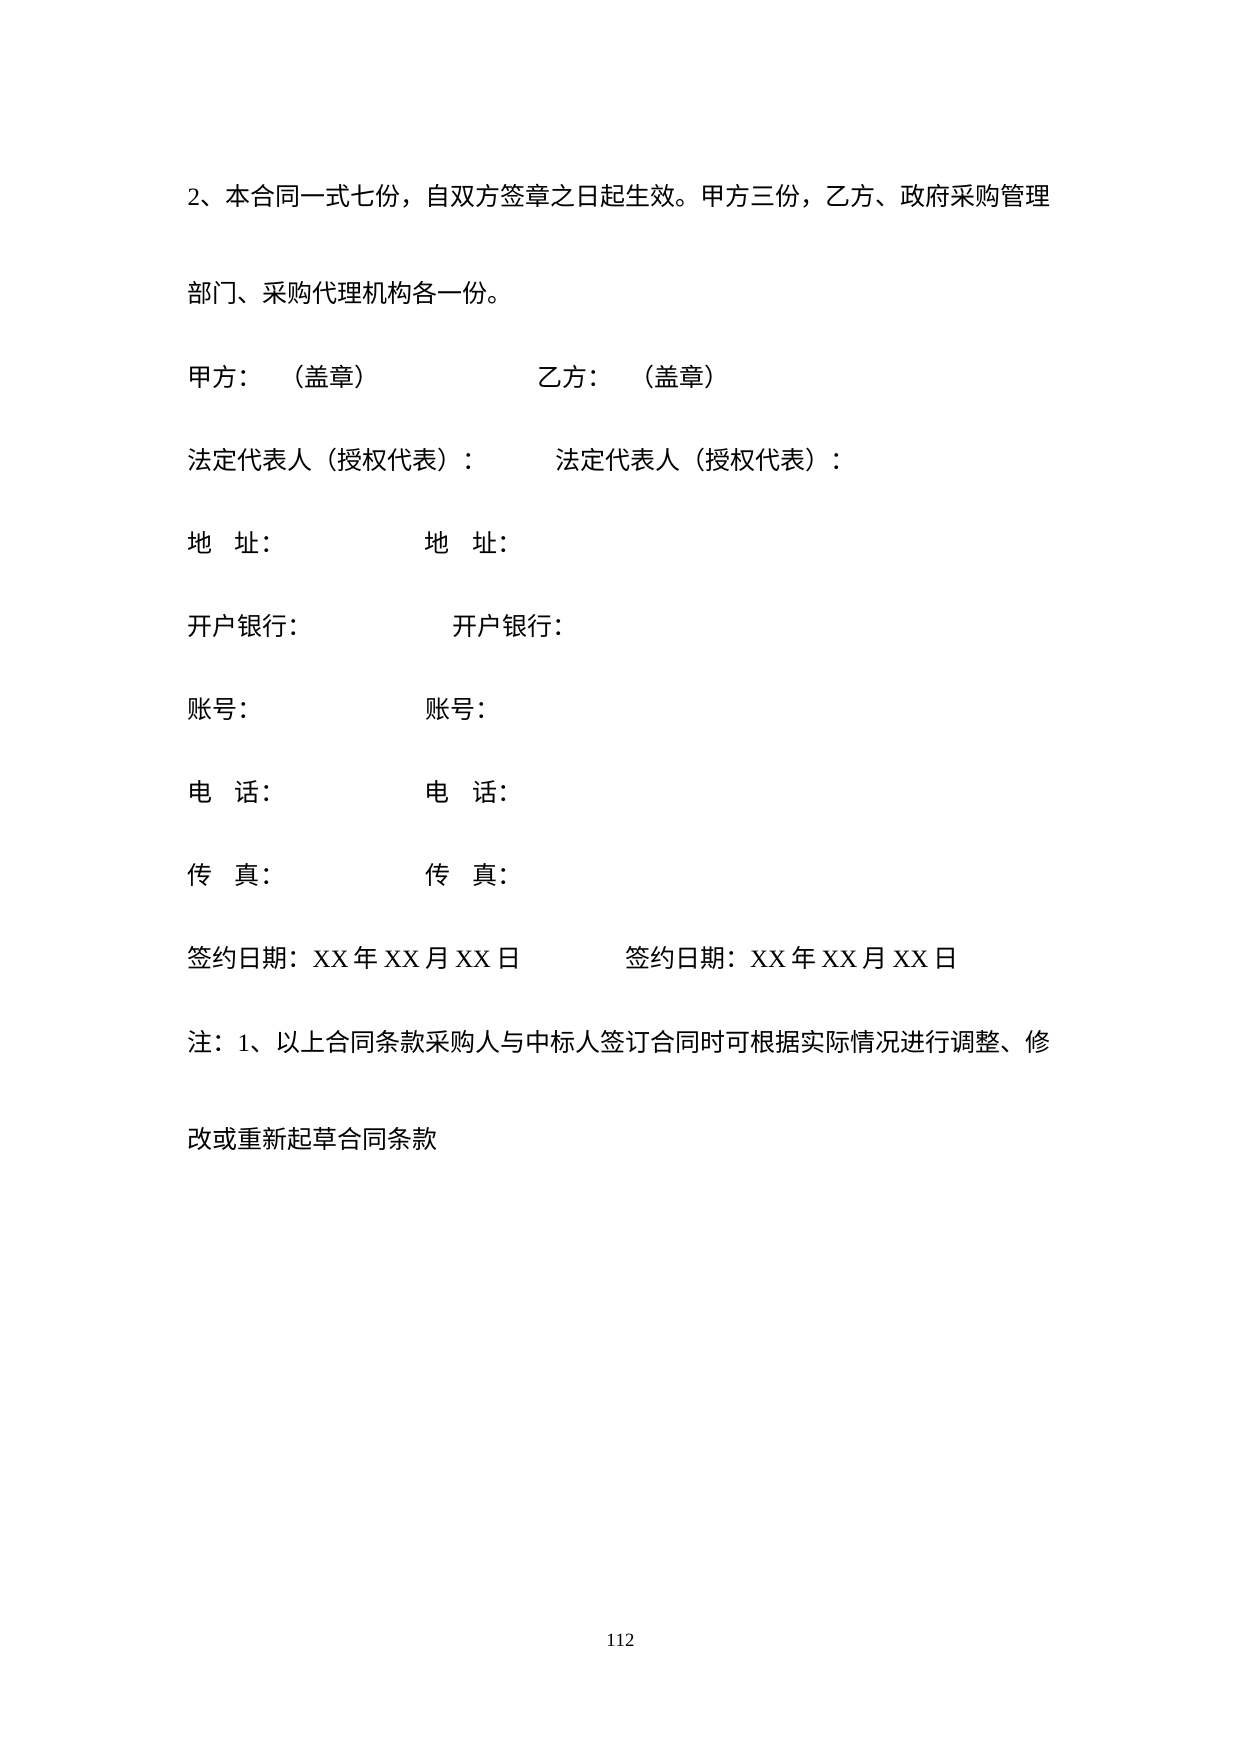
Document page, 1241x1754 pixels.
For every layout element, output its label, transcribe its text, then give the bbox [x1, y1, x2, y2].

text 地 址： 地 址： [187, 509, 1053, 574]
text 开户银行： 开户银行： [187, 592, 1053, 657]
text 2、本合同一式七份，自双方签章之日起生效。甲方三份，乙方、政府采购管理部门、采购代理机构各一份。 [187, 162, 1053, 324]
text 法定代表人（授权代表）： 法定代表人（授权代表）： [187, 426, 1053, 491]
text 账号： 账号： [187, 675, 1053, 740]
text 注：1、以上合同条款采购人与中标人签订合同时可根据实际情况进行调整、修改或重新起草合同条款 [187, 1008, 1053, 1170]
text 电 话： 电 话： [187, 758, 1053, 823]
text 签约日期：XX年XX月XX日 签约日期：XX年XX月XX日 [187, 924, 1053, 989]
text 甲方： （盖章） 乙方： （盖章） [187, 343, 1053, 408]
text 传 真： 传 真： [187, 841, 1053, 906]
